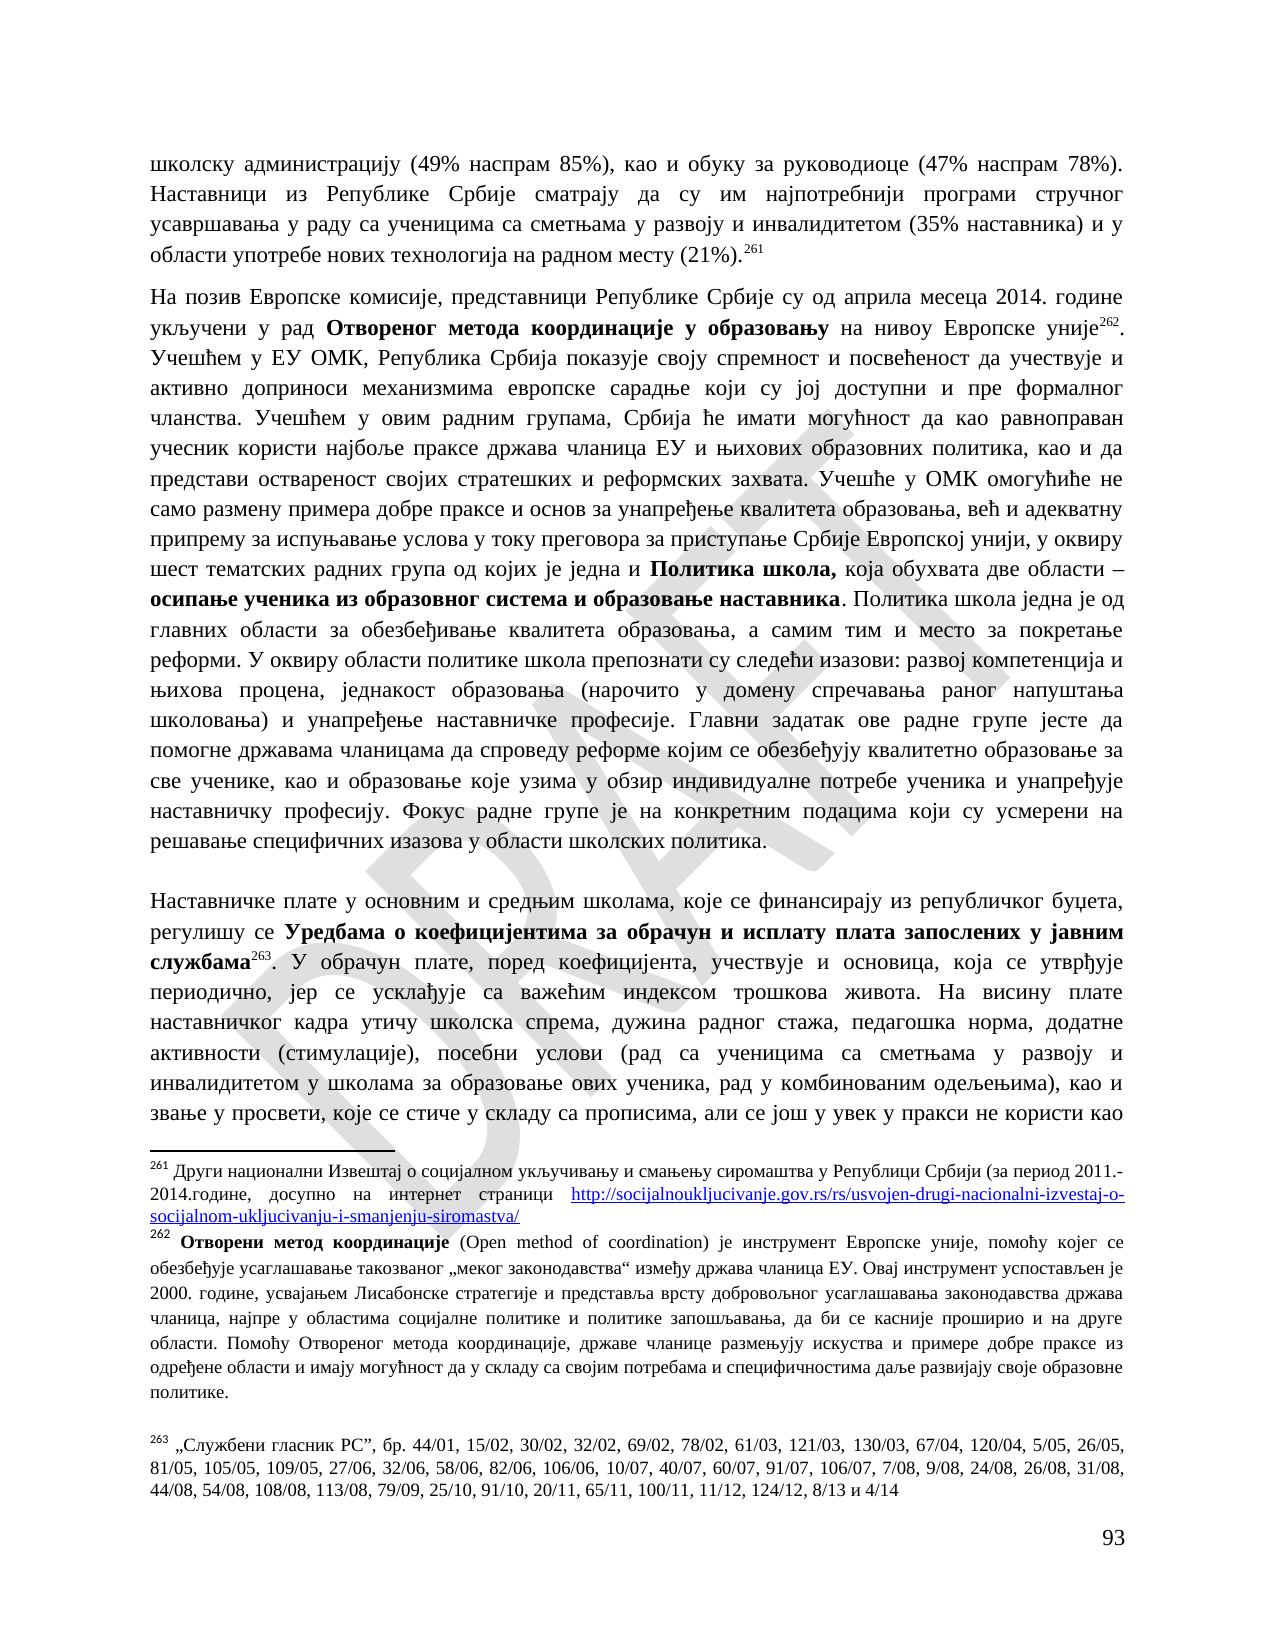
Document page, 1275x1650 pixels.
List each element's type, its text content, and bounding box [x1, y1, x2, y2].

text Наставничке плате у основним и средњим школама, које се финансирају из републичког буџета, регулишу се Уредбама о коефицијентима за обрачун и исплату плата запослених у јавним службама. У обрачун плате, поред коефицијента, учествује и основица, која се утврђује периодично, јер се усклађује са важећим индексом трошкова живота. На висину плате наставничког кадра утичу школска спрема, дужина радног стажа, педагошка норма, додатне активности (стимулације), посебни услови (рад са ученицима са сметњама у развоју и инвалидитетом у школама за образовање ових ученика, рад у комбинованим одељењима), као и звање у просвети, које се стиче у складу са прописима, али се још у увек у пракси не користи као стимулативна мера. У поређењу са платама у државној управи, плате наставника су у рангу плата саветника за одређену област образовања, запослених у Министарству просвете и науке Републике Србије. [150, 887, 1125, 1125]
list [150, 150, 1125, 267]
text На позив Европске комисије, представници Републике Србије су од априла месеца 2014. године укључени у рад Отвореног метода координације у образовању на нивоу Европске уније. Учешћем у ЕУ ОМК, Република Србија показује своју спремност и посвећеност да учествује и активно доприноси механизмима европске сарадње који су јој доступни и пре формалног чланства. Учешћем у овим радним групама, Србија ће имати могућност да као равноправан учесник користи најбоље праксе држава чланица ЕУ и њихових образовних политика, као и да представи оствареност својих стратешких и реформских захвата. Учешће у ОМК омогућиће не само размену примера добре праксе и основ за унапређење квалитета образовања, већ и адекватну припрему за испуњавање услова у току преговора за приступање Србије Европској унији, у оквиру шест тематских радних група од којих је једна и Политика школа, која обухвата две области – осипање ученика из образовног система и образовање наставника. Политика школа једна је од главних области за обезбеђивање квалитета образовања, а самим тим и место за покретање реформи. У оквиру области политике школа препознати су следећи изазови: развој компетенција и њихова процена, једнакост образовања (нарочито у домену спречавања раног напуштања школовања) и унапређење наставничке професије. Главни задатак ове радне групе јесте да помогне државама чланицама да спроведу реформе којим се обезбеђују квалитетно образовање за све ученике, као и образовање које узима у обзир индивидуалне потребе ученика и унапређује наставничку професију. Фокус радне групе је на конкретним подацима који су усмерени на решавање специфичних изазова у области школских политика. [150, 283, 1125, 853]
